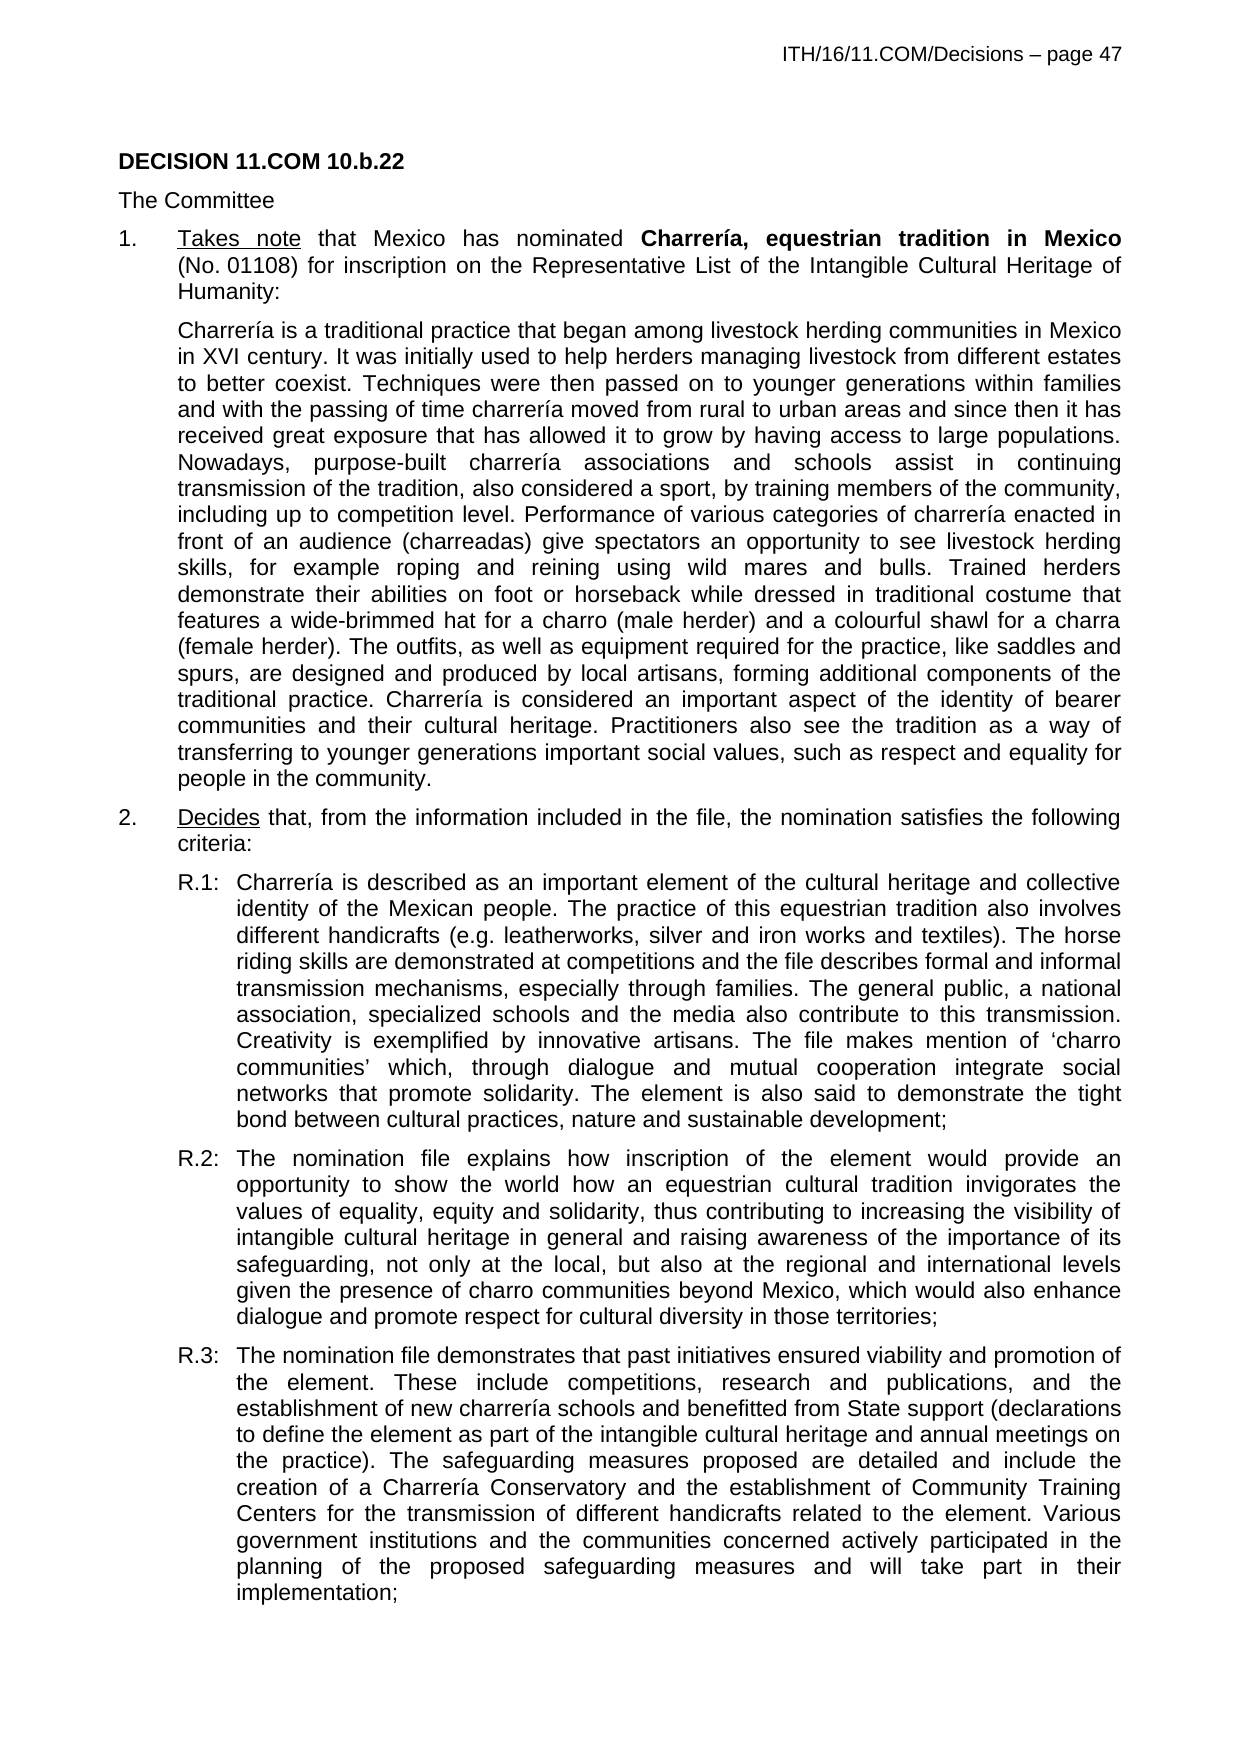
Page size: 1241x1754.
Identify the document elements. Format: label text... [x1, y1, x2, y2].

text R.2: The nomination file explains how inscription of the element would provide an opportunity to show the world how an equestrian cultural tradition invigorates the values of equality, equity and solidarity, thus contributing to increasing the visibility of intangible cultural heritage in general and raising awareness of the importance of its safeguarding, not only at the local, but also at the regional and international levels given the presence of charro communities beyond Mexico, which would also enhance dialogue and promote respect for cultural diversity in those territories; [177, 1145, 1122, 1329]
text R.1: Charrería is described as an important element of the cultural heritage and collective identity of the Mexican people. The practice of this equestrian tradition also involves different handicrafts (e.g. leatherworks, silver and iron works and textiles). The horse riding skills are demonstrated at competitions and the file describes formal and informal transmission mechanisms, especially through families. The general public, a national association, specialized schools and the media also contribute to this transmission. Creativity is exemplified by innovative artisans. The file makes mention of ‘charro communities’ which, through dialogue and mutual cooperation integrate social networks that promote solidarity. The element is also said to demonstrate the tight bond between cultural practices, nature and sustainable development; [177, 869, 1122, 1133]
list Decides that, from the information included in the file, the nomination satisfies the following criteria: [118, 804, 1122, 857]
list Takes note that Mexico has nominated Charrería, equestrian tradition in Mexico (No. 01108) for inscription on the Representative List of the Intangible Cultural Heritage of Humanity: [118, 225, 1122, 304]
text The Committee [118, 187, 1122, 213]
text R.3: The nomination file demonstrates that past initiatives ensured viability and promotion of the element. These include competitions, research and publications, and the establishment of new charrería schools and benefitted from State support (declarations to define the element as part of the intangible cultural heritage and annual meetings on the practice). The safeguarding measures proposed are detailed and include the creation of a Charrería Conservatory and the establishment of Community Training Centers for the transmission of different handicrafts related to the element. Various government institutions and the communities concerned actively participated in the planning of the proposed safeguarding measures and will take part in their implementation; [177, 1342, 1122, 1606]
text DECISION 11.COM 10.b.22 [118, 148, 1122, 174]
text Charrería is a traditional practice that began among livestock herding communities in Mexico in XVI century. It was initially used to help herders managing livestock from different estates to better coexist. Techniques were then passed on to younger generations within families and with the passing of time charrería moved from rural to urban areas and since then it has received great exposure that has allowed it to grow by having access to large populations. Nowadays, purpose-built charrería associations and schools assist in continuing transmission of the tradition, also considered a sport, by training members of the community, including up to competition level. Performance of various categories of charrería enacted in front of an audience (charreadas) give spectators an opportunity to see livestock herding skills, for example roping and reining using wild mares and bulls. Trained herders demonstrate their abilities on foot or horseback while dressed in traditional costume that features a wide-brimmed hat for a charro (male herder) and a colourful shawl for a charra (female herder). The outfits, as well as equipment required for the practice, like saddles and spurs, are designed and produced by local artisans, forming additional components of the traditional practice. Charrería is considered an important aspect of the identity of bearer communities and their cultural heritage. Practitioners also see the tradition as a way of transferring to younger generations important social values, such as respect and equality for people in the community. [177, 317, 1122, 791]
